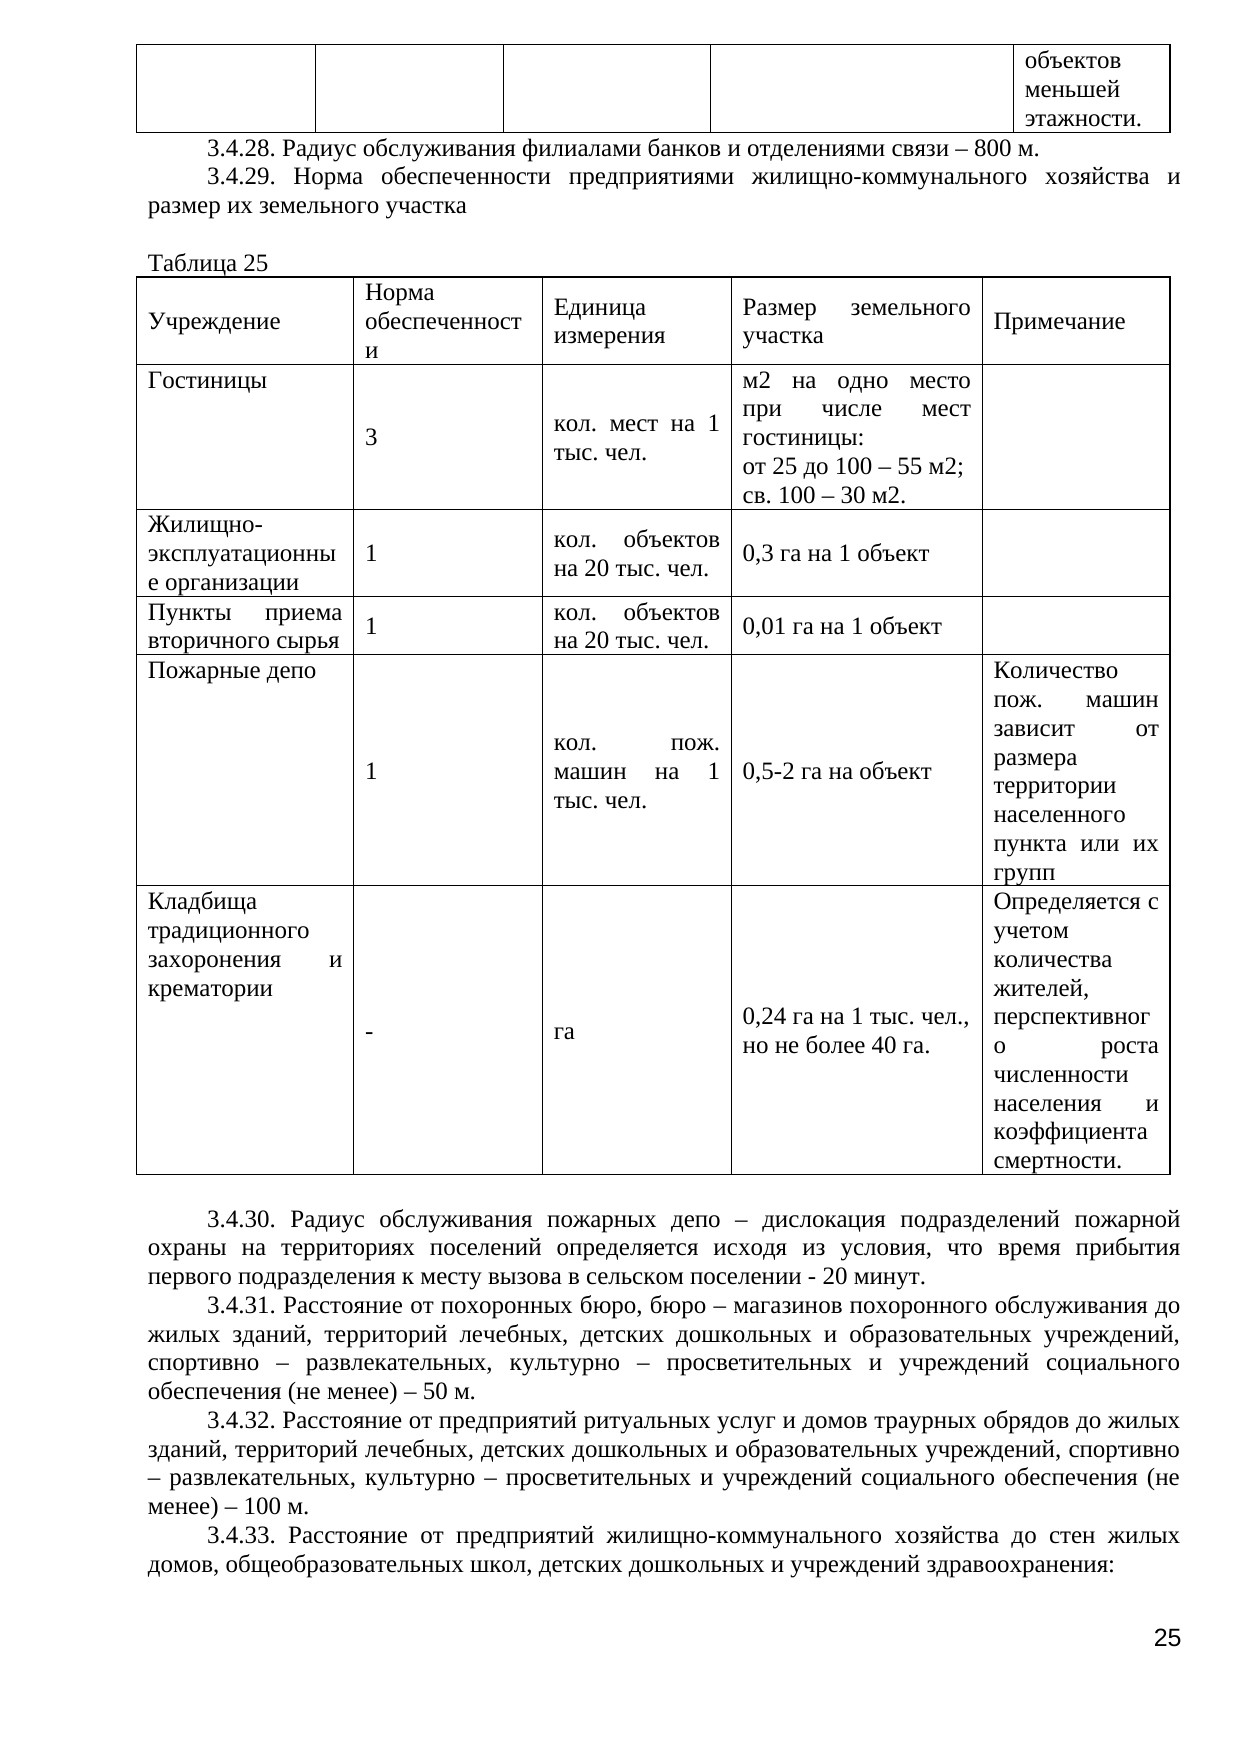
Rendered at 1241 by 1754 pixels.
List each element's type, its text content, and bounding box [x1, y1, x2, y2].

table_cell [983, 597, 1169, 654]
text 3.4.28. Радиус обслуживания филиалами банков и отделениями связи – 800 м. [148, 133, 1181, 161]
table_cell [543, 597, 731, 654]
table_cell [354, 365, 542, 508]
text 3.4.30. Радиус обслуживания пожарных депо – дислокация подразделений пожарной охраны на территориях поселений определяется исходя из условия, что время прибытия первого подразделения к месту вызова в сельском поселении - 20 минут. [148, 1204, 1181, 1290]
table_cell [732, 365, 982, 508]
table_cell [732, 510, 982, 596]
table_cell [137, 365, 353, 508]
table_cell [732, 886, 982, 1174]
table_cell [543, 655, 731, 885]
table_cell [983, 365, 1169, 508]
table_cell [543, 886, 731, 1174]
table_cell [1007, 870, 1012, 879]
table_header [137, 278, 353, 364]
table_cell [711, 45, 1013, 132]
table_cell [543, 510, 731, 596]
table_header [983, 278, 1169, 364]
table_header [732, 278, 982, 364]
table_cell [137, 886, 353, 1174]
text 3.4.33. Расстояние от предприятий жилищно-коммунального хозяйства до стен жилых домов, общеобразовательных школ, детских дошкольных и учреждений здравоохранения: [148, 1520, 1181, 1577]
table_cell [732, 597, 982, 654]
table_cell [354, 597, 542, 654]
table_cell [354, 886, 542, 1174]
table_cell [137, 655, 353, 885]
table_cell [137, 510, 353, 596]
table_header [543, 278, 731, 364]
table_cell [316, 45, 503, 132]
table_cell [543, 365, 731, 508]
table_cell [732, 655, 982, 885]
text Таблица 25 [148, 248, 1181, 276]
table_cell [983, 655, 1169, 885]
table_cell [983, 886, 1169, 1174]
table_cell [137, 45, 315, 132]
text 3.4.31. Расстояние от похоронных бюро, бюро – магазинов похоронного обслуживания до жилых зданий, территорий лечебных, детских дошкольных и образовательных учреждений, спортивно – развлекательных, культурно – просветительных и учреждений социального обеспечения (не менее) – 50 м. [148, 1290, 1181, 1405]
text 3.4.29. Норма обеспеченности предприятиями жилищно-коммунального хозяйства и размер их земельного участка [148, 161, 1181, 219]
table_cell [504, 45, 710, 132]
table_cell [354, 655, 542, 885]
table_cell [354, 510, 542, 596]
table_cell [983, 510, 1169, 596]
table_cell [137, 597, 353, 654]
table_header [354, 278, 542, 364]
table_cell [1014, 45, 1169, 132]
text 3.4.32. Расстояние от предприятий ритуальных услуг и домов траурных обрядов до жилых зданий, территорий лечебных, детских дошкольных и образовательных учреждений, спортивно – развлекательных, культурно – просветительных и учреждений социального обеспечения (не менее) – 100 м. [148, 1405, 1181, 1520]
